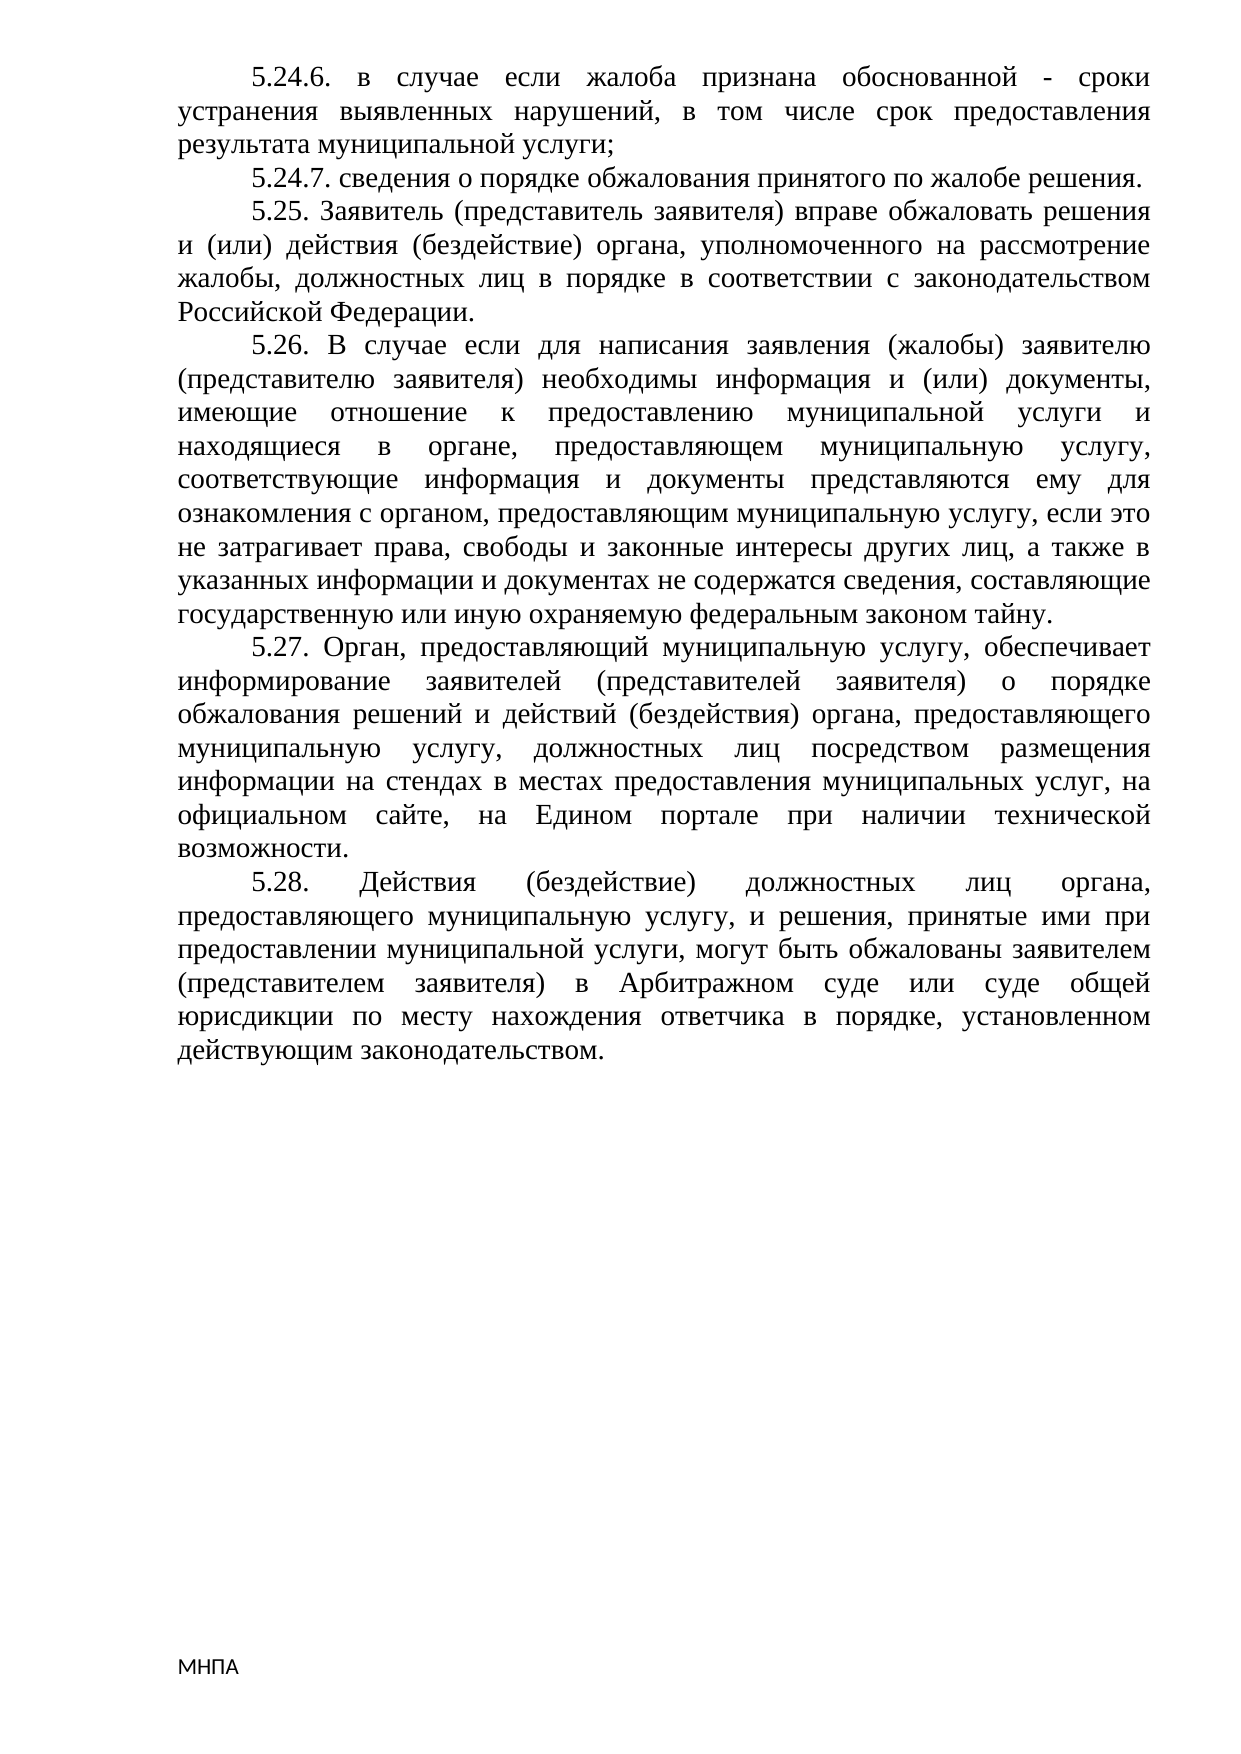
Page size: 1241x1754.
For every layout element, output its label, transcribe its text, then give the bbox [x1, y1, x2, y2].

text 5.27. Орган, предоставляющий муниципальную услугу, обеспечивает информирование заявителей (представителей заявителя) о порядке обжалования решений и действий (бездействия) органа, предоставляющего муниципальную услугу, должностных лиц посредством размещения информации на стендах в местах предоставления муниципальных услуг, на официальном сайте, на Едином портале при наличии технической возможности. [177, 629, 1152, 864]
text 5.25. Заявитель (представитель заявителя) вправе обжаловать решения и (или) действия (бездействие) органа, уполномоченного на рассмотрение жалобы, должностных лиц в порядке в соответствии с законодательством Российской Федерации. [177, 193, 1152, 327]
text 5.24.7. сведения о порядке обжалования принятого по жалобе решения. [177, 160, 1152, 193]
text 5.28. Действия (бездействие) должностных лиц органа, предоставляющего муниципальную услугу, и решения, принятые ими при предоставлении муниципальной услуги, могут быть обжалованы заявителем (представителем заявителя) в Арбитражном суде или суде общей юрисдикции по месту нахождения ответчика в порядке, установленном действующим законодательством. [177, 864, 1152, 1065]
text 5.26. В случае если для написания заявления (жалобы) заявителю (представителю заявителя) необходимы информация и (или) документы, имеющие отношение к предоставлению муниципальной услуги и находящиеся в органе, предоставляющем муниципальную услугу, соответствующие информация и документы представляются ему для ознакомления с органом, предоставляющим муниципальную услугу, если это не затрагивает права, свободы и законные интересы других лиц, а также в указанных информации и документах не содержатся сведения, составляющие государственную или иную охраняемую федеральным законом тайну. [177, 327, 1152, 629]
text 5.24.6. в случае если жалоба признана обоснованной - сроки устранения выявленных нарушений, в том числе срок предоставления результата муниципальной услуги; [177, 59, 1152, 160]
